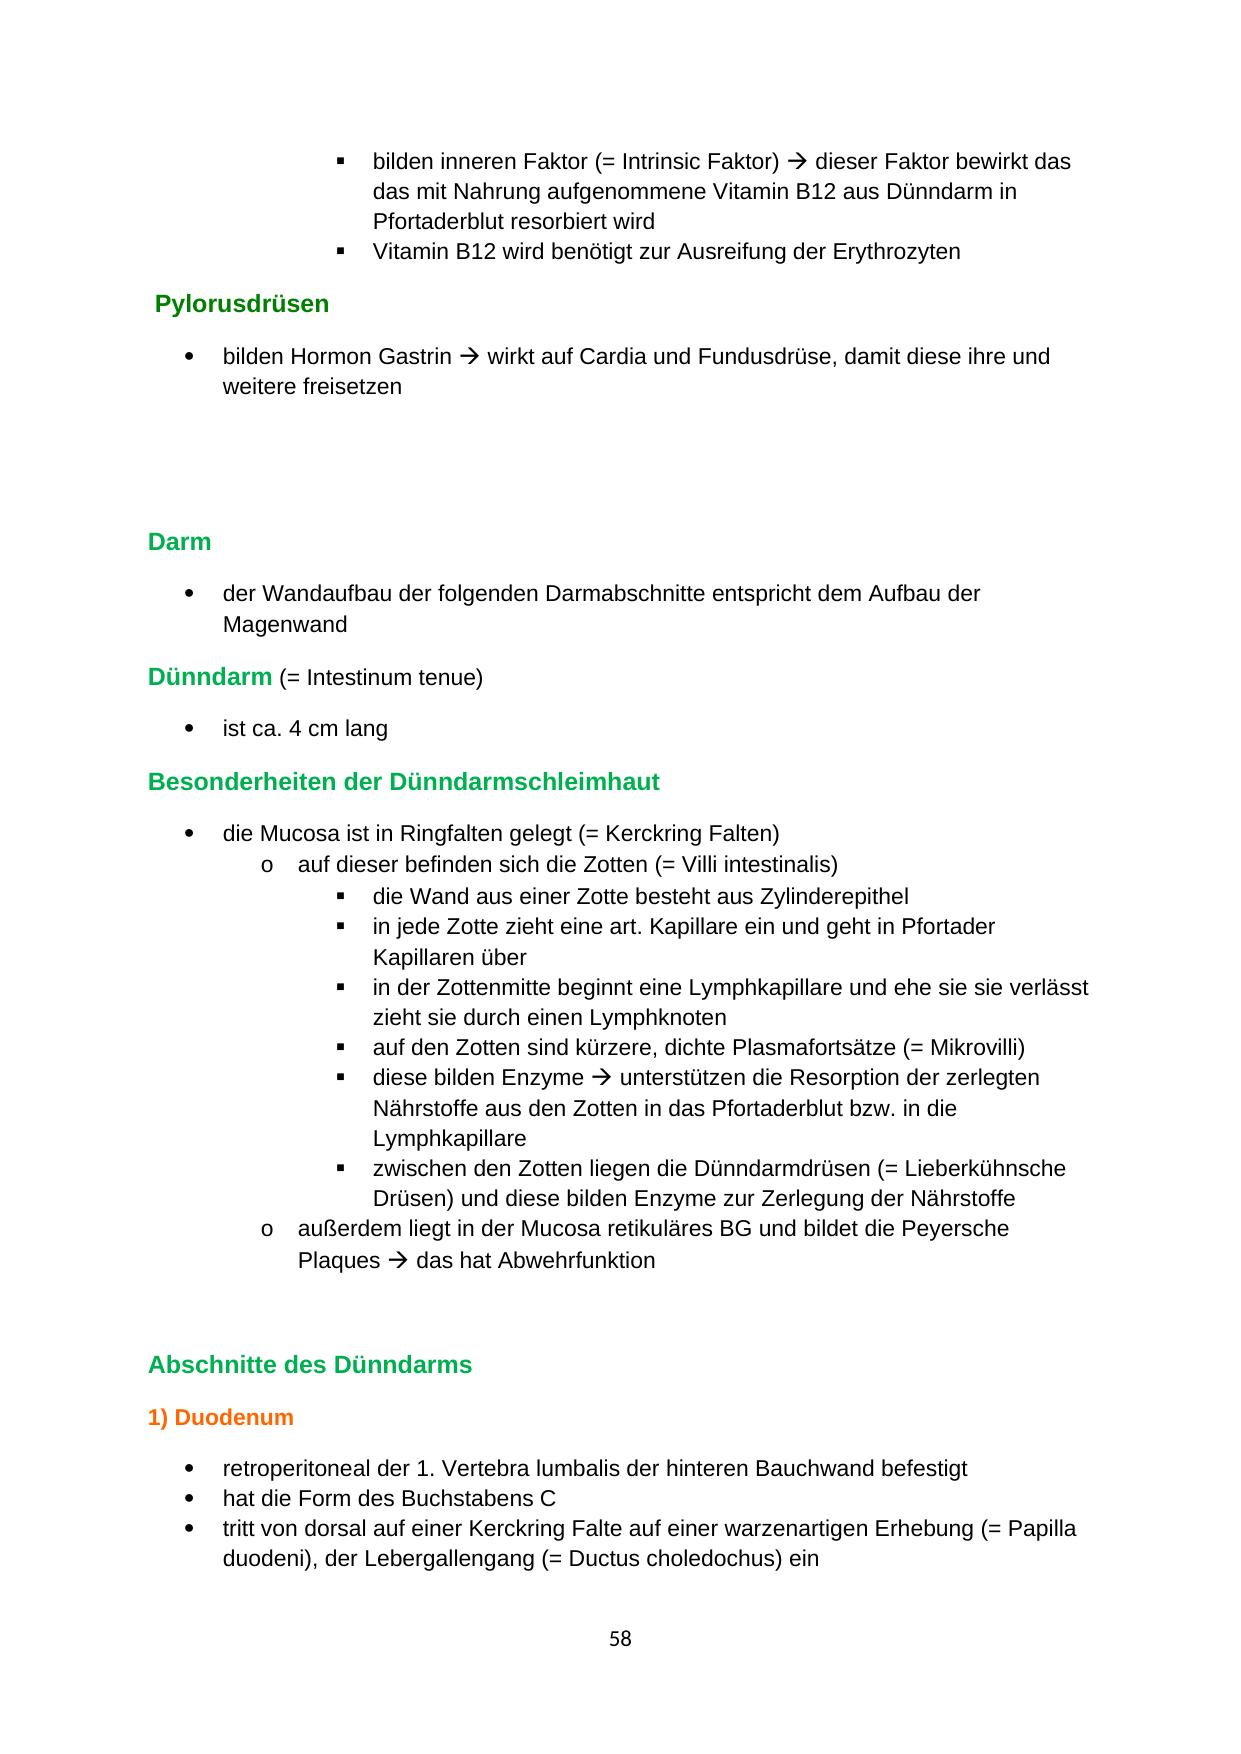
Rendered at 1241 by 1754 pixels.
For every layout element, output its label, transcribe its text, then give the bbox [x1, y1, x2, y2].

list die Wand aus einer Zotte besteht aus Zylinderepithel [335, 883, 1093, 909]
text Besonderheiten der Dünndarmschleimhaut [148, 766, 1093, 795]
list in jede Zotte zieht eine art. Kapillare ein und geht in Pfortader Kapillaren über [335, 913, 1093, 970]
list bilden inneren Faktor (= Intrinsic Faktor) dieser Faktor bewirkt das das mit Nahrung aufgenommene Vitamin B12 aus Dünndarm in Pfortaderblut resorbiert wird [335, 148, 1093, 234]
list außerdem liegt in der Mucosa retikuläres BG und bildet die Peyersche Plaques das hat Abwehrfunktion [260, 1215, 1093, 1274]
text 1) Duodenum [148, 1403, 1093, 1430]
text Pylorusdrüsen [148, 289, 1093, 318]
text Dünndarm (= Intestinum tenue) [148, 662, 1093, 690]
list ist ca. 4 cm lang [185, 715, 1093, 742]
text Darm [148, 526, 1093, 555]
list der Wandaufbau der folgenden Darmabschnitte entspricht dem Aufbau der Magenwand [185, 580, 1093, 637]
list zwischen den Zotten liegen die Dünndarmdrüsen (= Lieberkühnsche Drüsen) und diese bilden Enzyme zur Zerlegung der Nährstoffe [335, 1155, 1093, 1211]
list in der Zottenmitte beginnt eine Lymphkapillare und ehe sie sie verlässt zieht sie durch einen Lymphknoten [335, 974, 1093, 1030]
list retroperitoneal der 1. Vertebra lumbalis der hinteren Bauchwand befestigt [185, 1454, 1093, 1481]
list bilden Hormon Gastrin wirkt auf Cardia und Fundusdrüse, damit diese ihre und weitere freisetzen [185, 343, 1093, 400]
text Abschnitte des Dünndarms [148, 1349, 1093, 1378]
list Vitamin B12 wird benötigt zur Ausreifung der Erythrozyten [335, 238, 1093, 264]
list tritt von dorsal auf einer Kerckring Falte auf einer warzenartigen Erhebung (= Papilla duodeni), der Lebergallengang (= Ductus choledochus) ein [185, 1515, 1093, 1571]
list auf dieser befinden sich die Zotten (= Villi intestinalis) [260, 851, 1093, 879]
list die Mucosa ist in Ringfalten gelegt (= Kerckring Falten) [185, 820, 1093, 847]
list hat die Form des Buchstabens C [185, 1485, 1093, 1511]
list diese bilden Enzyme unterstützen die Resorption der zerlegten Nährstoffe aus den Zotten in das Pfortaderblut bzw. in die Lymphkapillare [335, 1064, 1093, 1151]
list auf den Zotten sind kürzere, dichte Plasmafortsätze (= Mikrovilli) [335, 1034, 1093, 1060]
